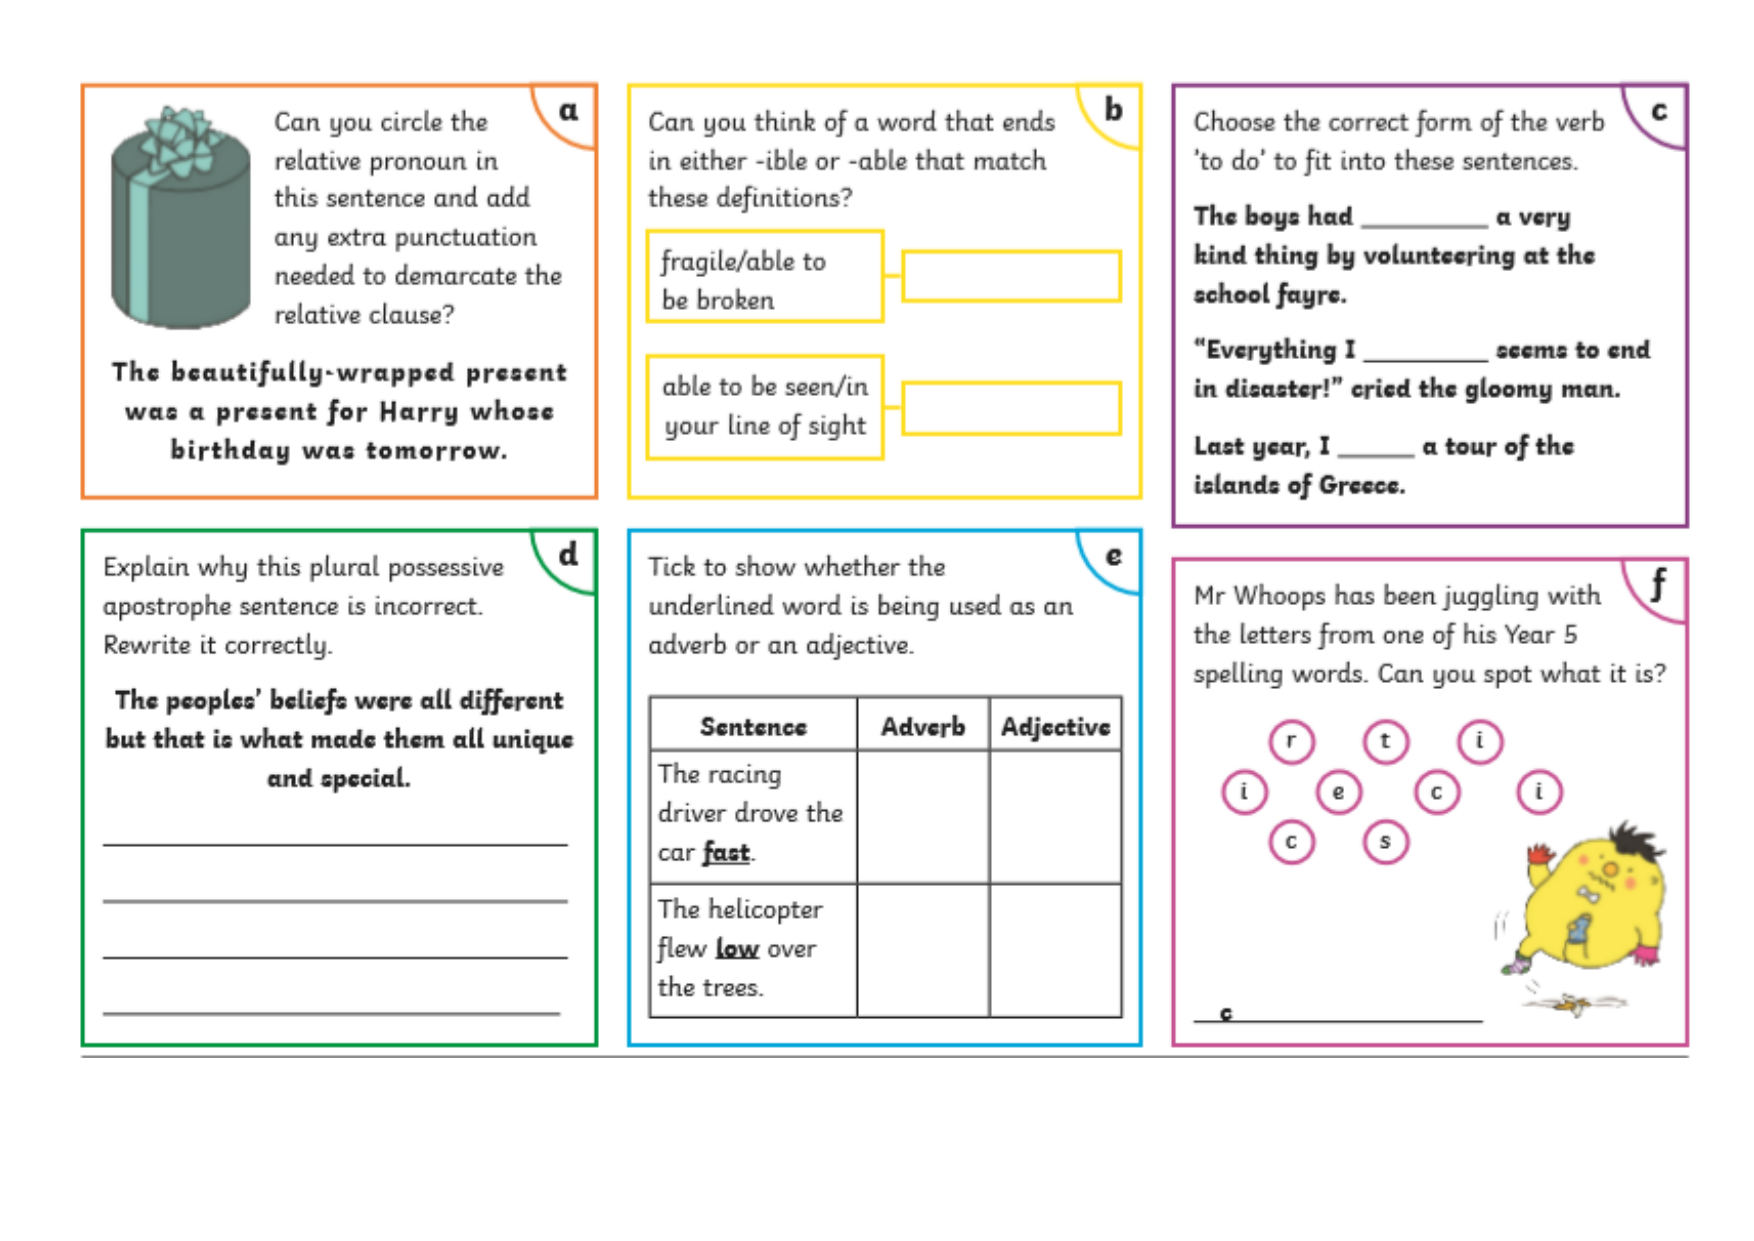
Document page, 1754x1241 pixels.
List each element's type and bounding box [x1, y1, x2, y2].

picture [75, 75, 1694, 1058]
